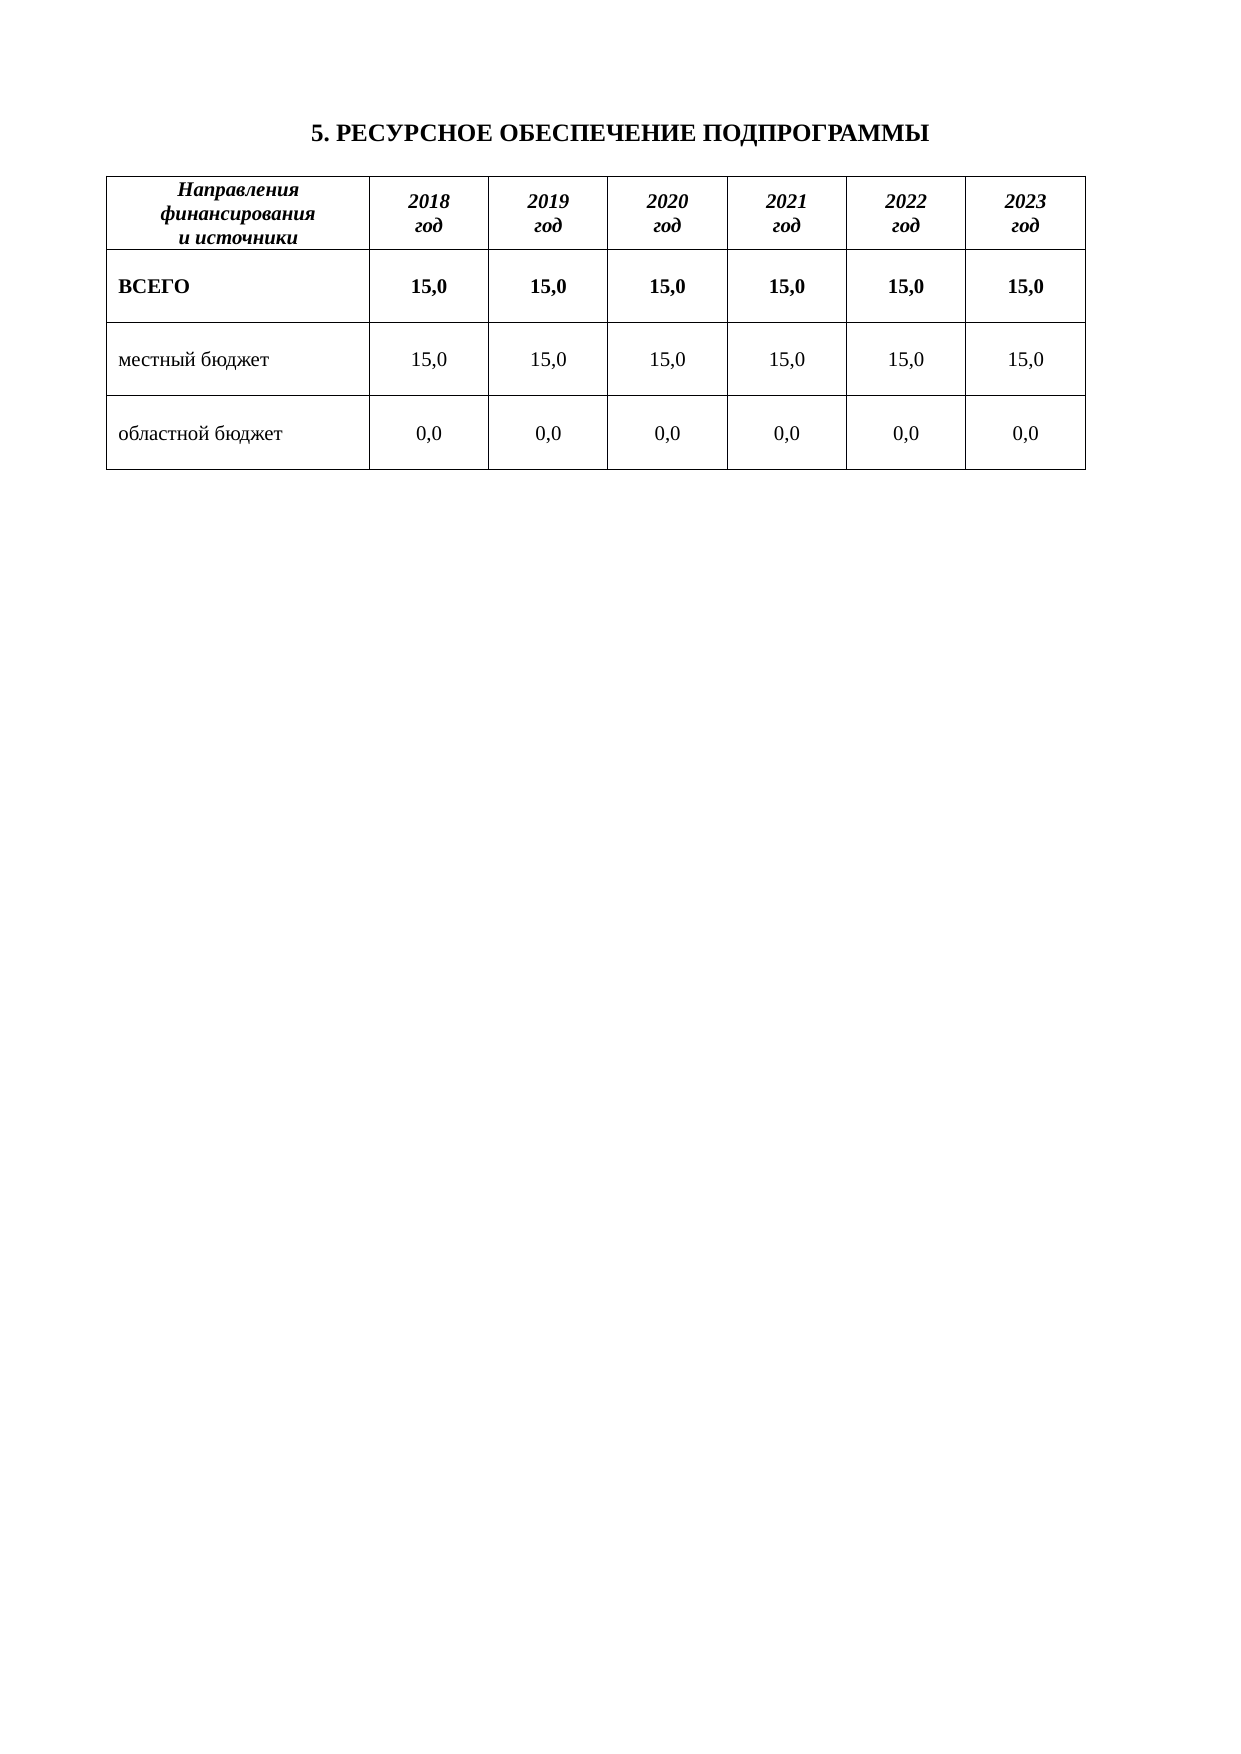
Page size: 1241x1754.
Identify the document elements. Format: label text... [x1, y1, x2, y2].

table_cell 0,0 [608, 396, 727, 468]
table_cell 0,0 [370, 396, 488, 468]
table_cell 15,0 [966, 250, 1085, 322]
table_cell 15,0 [847, 323, 965, 395]
table_header 2021 год [728, 177, 846, 249]
table_cell 15,0 [489, 250, 607, 322]
table_cell 15,0 [608, 323, 727, 395]
table_header 2018 год [370, 177, 488, 249]
table_cell 0,0 [966, 396, 1085, 468]
table_cell 15,0 [966, 323, 1085, 395]
table_cell 15,0 [728, 250, 846, 322]
table_cell областной бюджет [107, 396, 369, 468]
table_header 2023 год [966, 177, 1085, 249]
table_cell 15,0 [728, 323, 846, 395]
table_header 2020 год [608, 177, 727, 249]
table_cell 15,0 [370, 323, 488, 395]
table_cell 15,0 [370, 250, 488, 322]
table_cell 0,0 [847, 396, 965, 468]
table_header 2019 год [489, 177, 607, 249]
table_header 2022 год [847, 177, 965, 249]
table_cell 0,0 [489, 396, 607, 468]
table_cell местный бюджет [107, 323, 369, 395]
table_cell 15,0 [608, 250, 727, 322]
table_header Направления финансирования и источники [107, 177, 369, 249]
text 5. РЕСУРСНОЕ ОБЕСПЕЧЕНИЕ ПОДПРОГРАММЫ [118, 118, 1122, 147]
table_cell 15,0 [847, 250, 965, 322]
table_cell 15,0 [489, 323, 607, 395]
table_cell 0,0 [728, 396, 846, 468]
table_cell ВСЕГО [107, 250, 369, 322]
